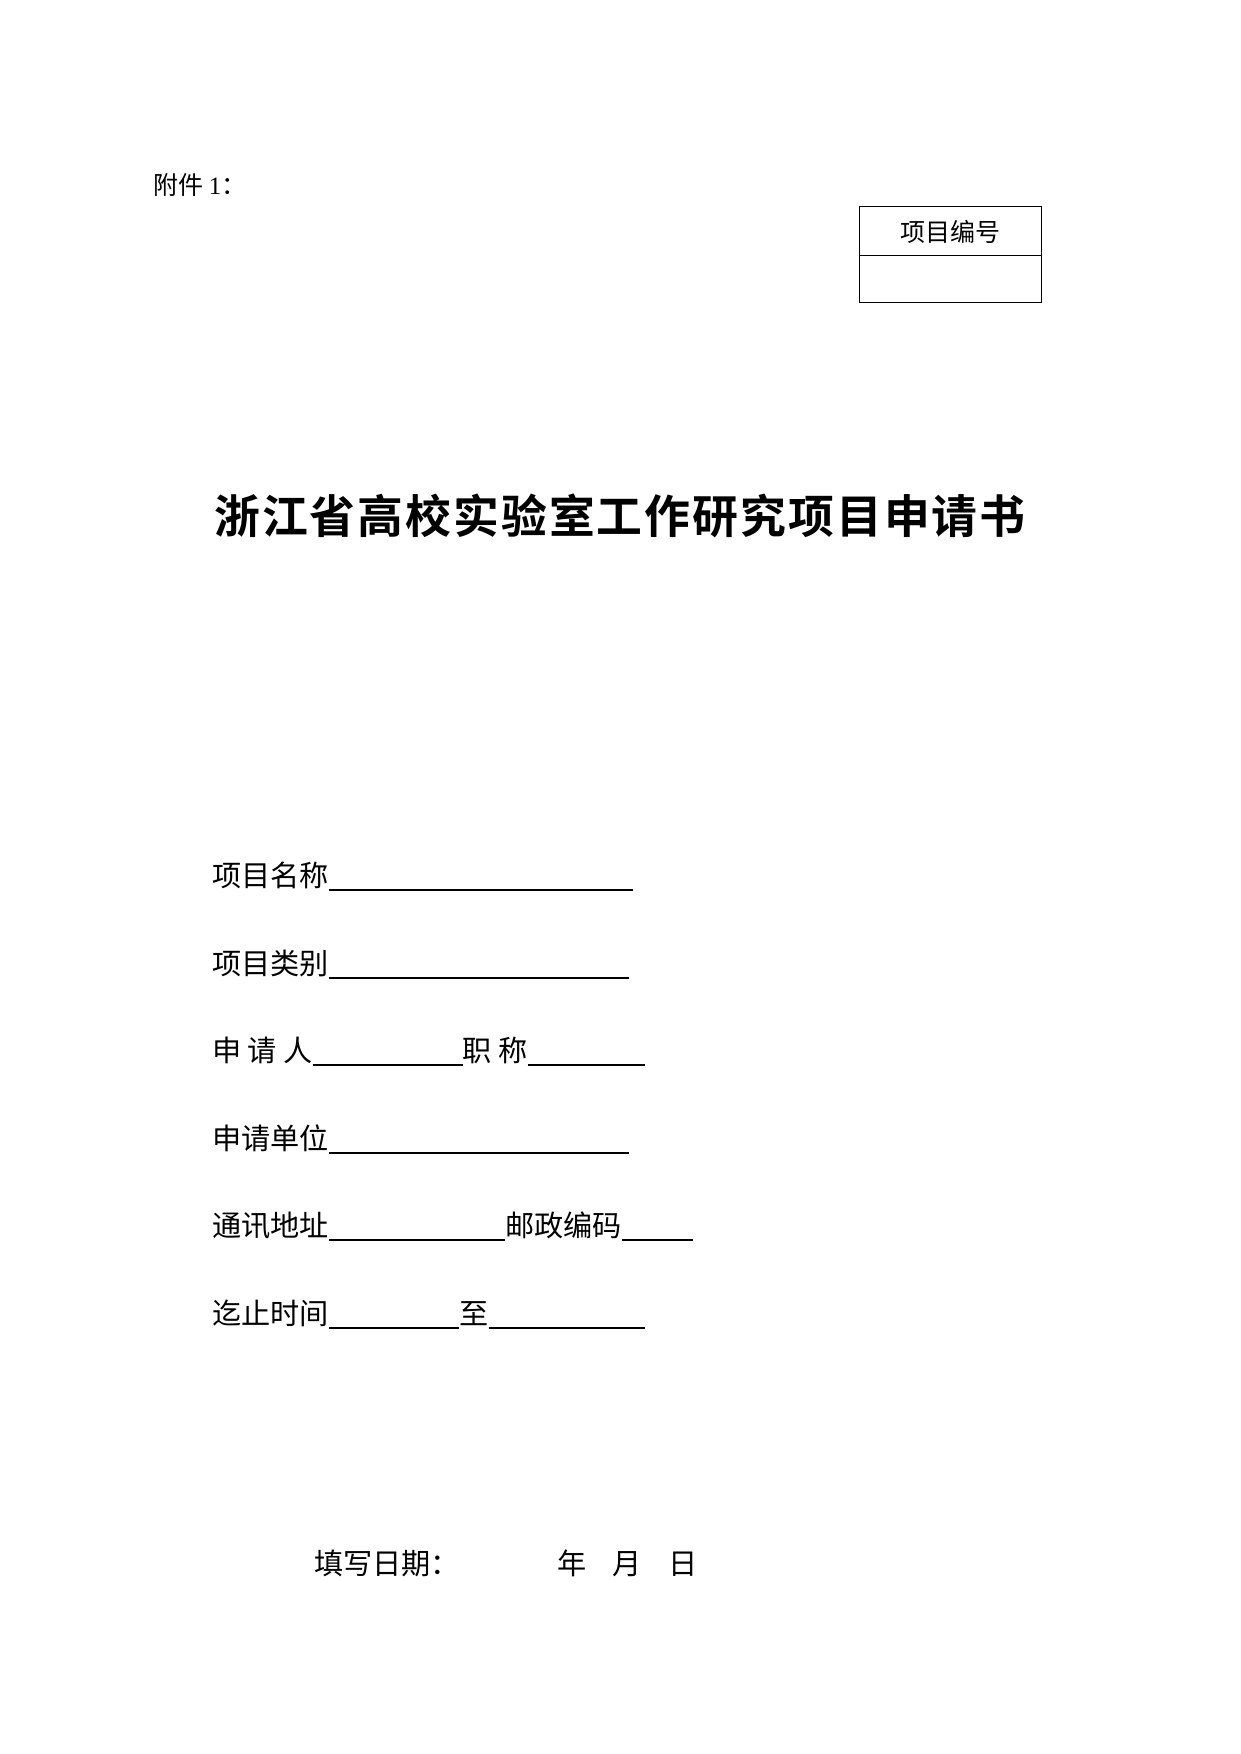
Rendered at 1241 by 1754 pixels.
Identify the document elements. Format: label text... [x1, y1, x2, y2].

table_header 项目编号 [860, 207, 1041, 254]
text 项目名称 [153, 817, 1087, 904]
text 通讯地址 邮政编码 [153, 1167, 1087, 1254]
text 项目类别 [153, 904, 1087, 992]
text 申请单位 [153, 1079, 1087, 1167]
text 申 请 人 职 称 [153, 992, 1087, 1079]
text 迄止时间 至 [153, 1254, 1087, 1342]
text 填写日期： 年 月 日 [153, 1540, 1087, 1583]
text 浙江省高校实验室工作研究项目申请书 [153, 482, 1087, 547]
table_cell [860, 256, 1041, 302]
text 附件1： [153, 148, 1087, 206]
